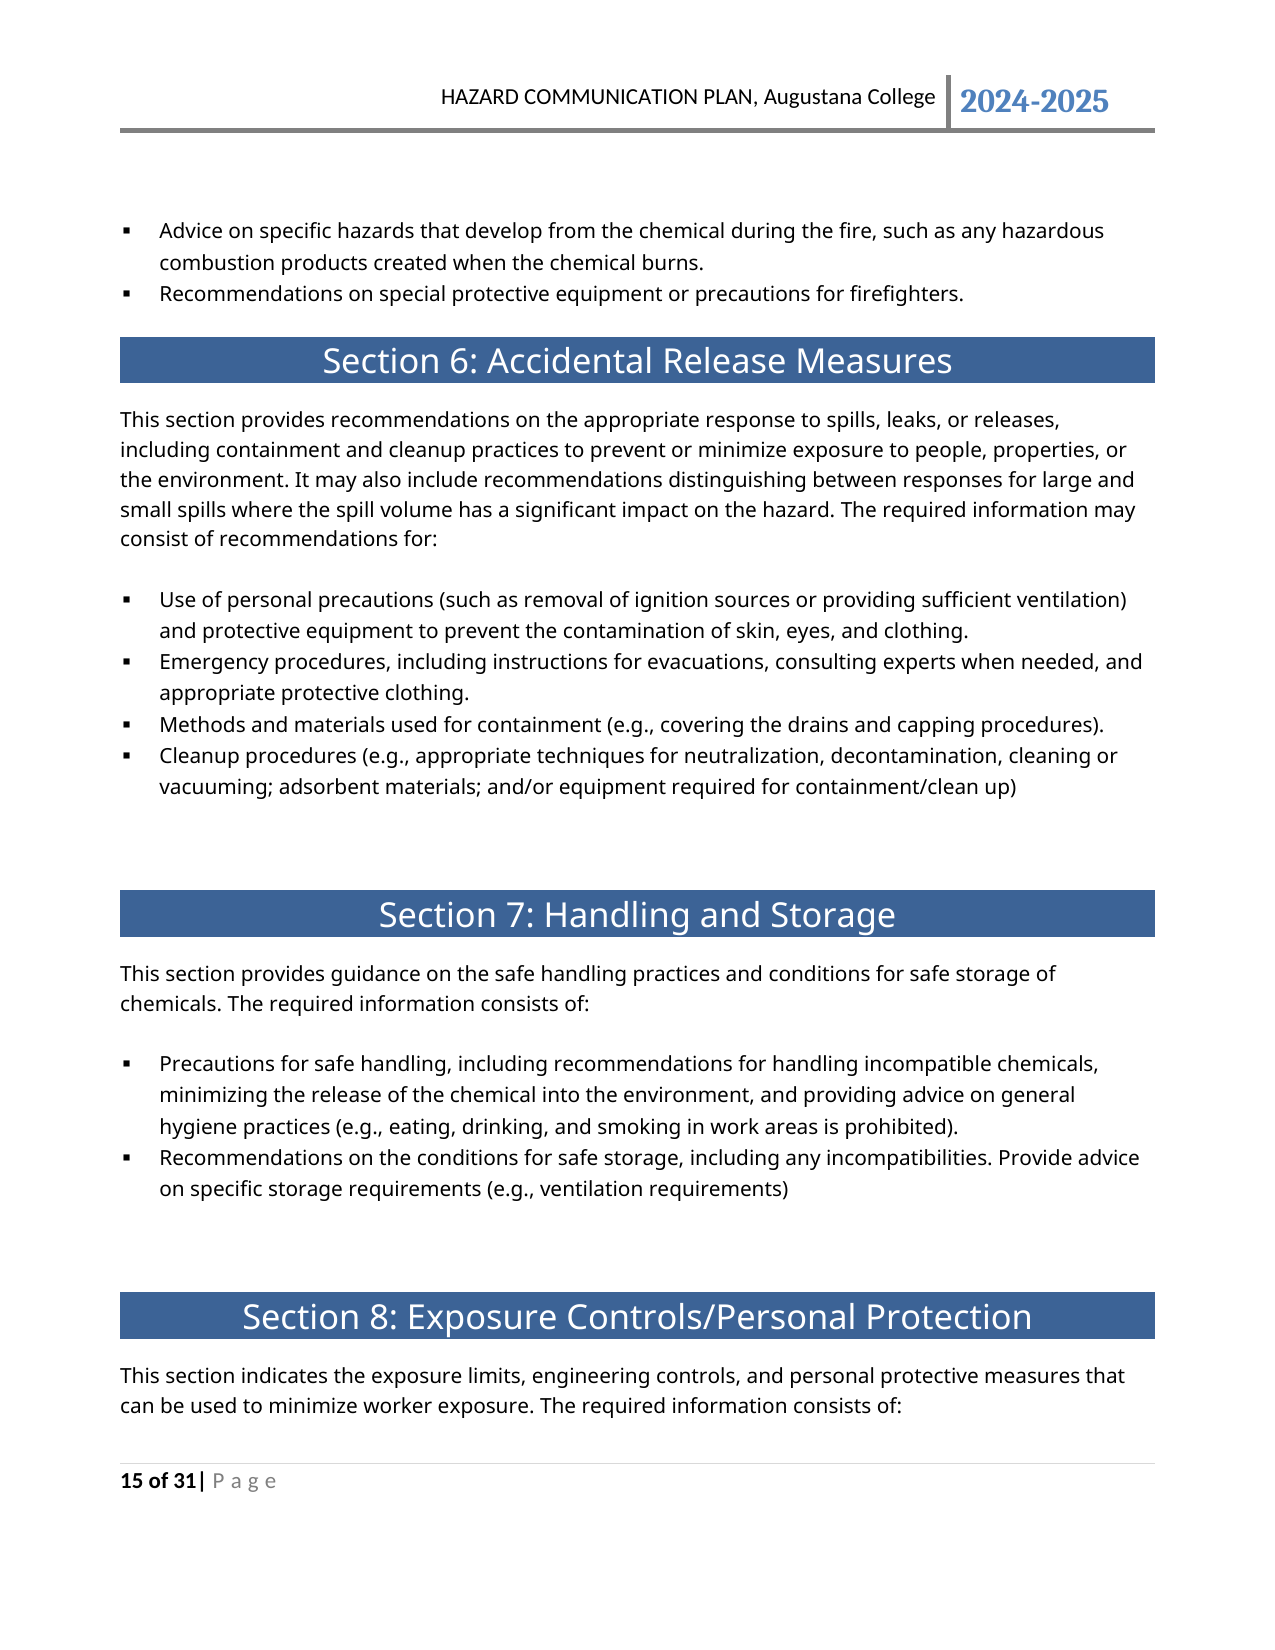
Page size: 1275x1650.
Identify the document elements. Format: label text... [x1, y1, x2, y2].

list Advice on specific hazards that develop from the chemical during the fire, such as any hazardous combustion products created when the chemical burns. [122, 214, 1155, 276]
list Use of personal precautions (such as removal of ignition sources or providing sufficient ventilation) and protective equipment to prevent the contamination of skin, eyes, and clothing. [122, 582, 1155, 644]
list Emergency procedures, including instructions for evacuations, consulting experts when needed, and appropriate protective clothing. [122, 644, 1155, 707]
list Recommendations on the conditions for safe storage, including any incompatibilities. Provide advice on specific storage requirements (e.g., ventilation requirements) [122, 1140, 1155, 1203]
list Methods and materials used for containment (e.g., covering the drains and capping procedures). [122, 707, 1155, 738]
text Section 8: Exposure Controls/Personal Protection [120, 1292, 1155, 1339]
list Precautions for safe handling, including recommendations for handling incompatible chemicals, minimizing the release of the chemical into the environment, and providing advice on general hygiene practices (e.g., eating, drinking, and smoking in work areas is prohibited). [122, 1047, 1155, 1140]
text This section provides guidance on the safe handling practices and conditions for safe storage of chemicals. The required information consists of: [120, 958, 1155, 1017]
text Section 7: Handling and Storage [120, 890, 1155, 937]
list Cleanup procedures (e.g., appropriate techniques for neutralization, decontamination, cleaning or vacuuming; adsorbent materials; and/or equipment required for containment/clean up) [122, 738, 1155, 801]
text This section provides recommendations on the appropriate response to spills, leaks, or releases, including containment and cleanup practices to prevent or minimize exposure to people, properties, or the environment. It may also include recommendations distinguishing between responses for large and small spills where the spill volume has a significant impact on the hazard. The required information may consist of recommendations for: [120, 404, 1155, 553]
list Recommendations on special protective equipment or precautions for firefighters. [122, 276, 1155, 307]
text This section indicates the exposure limits, engineering controls, and personal protective measures that can be used to minimize worker exposure. The required information consists of: [120, 1360, 1155, 1419]
text Section 6: Accidental Release Measures [120, 337, 1155, 383]
